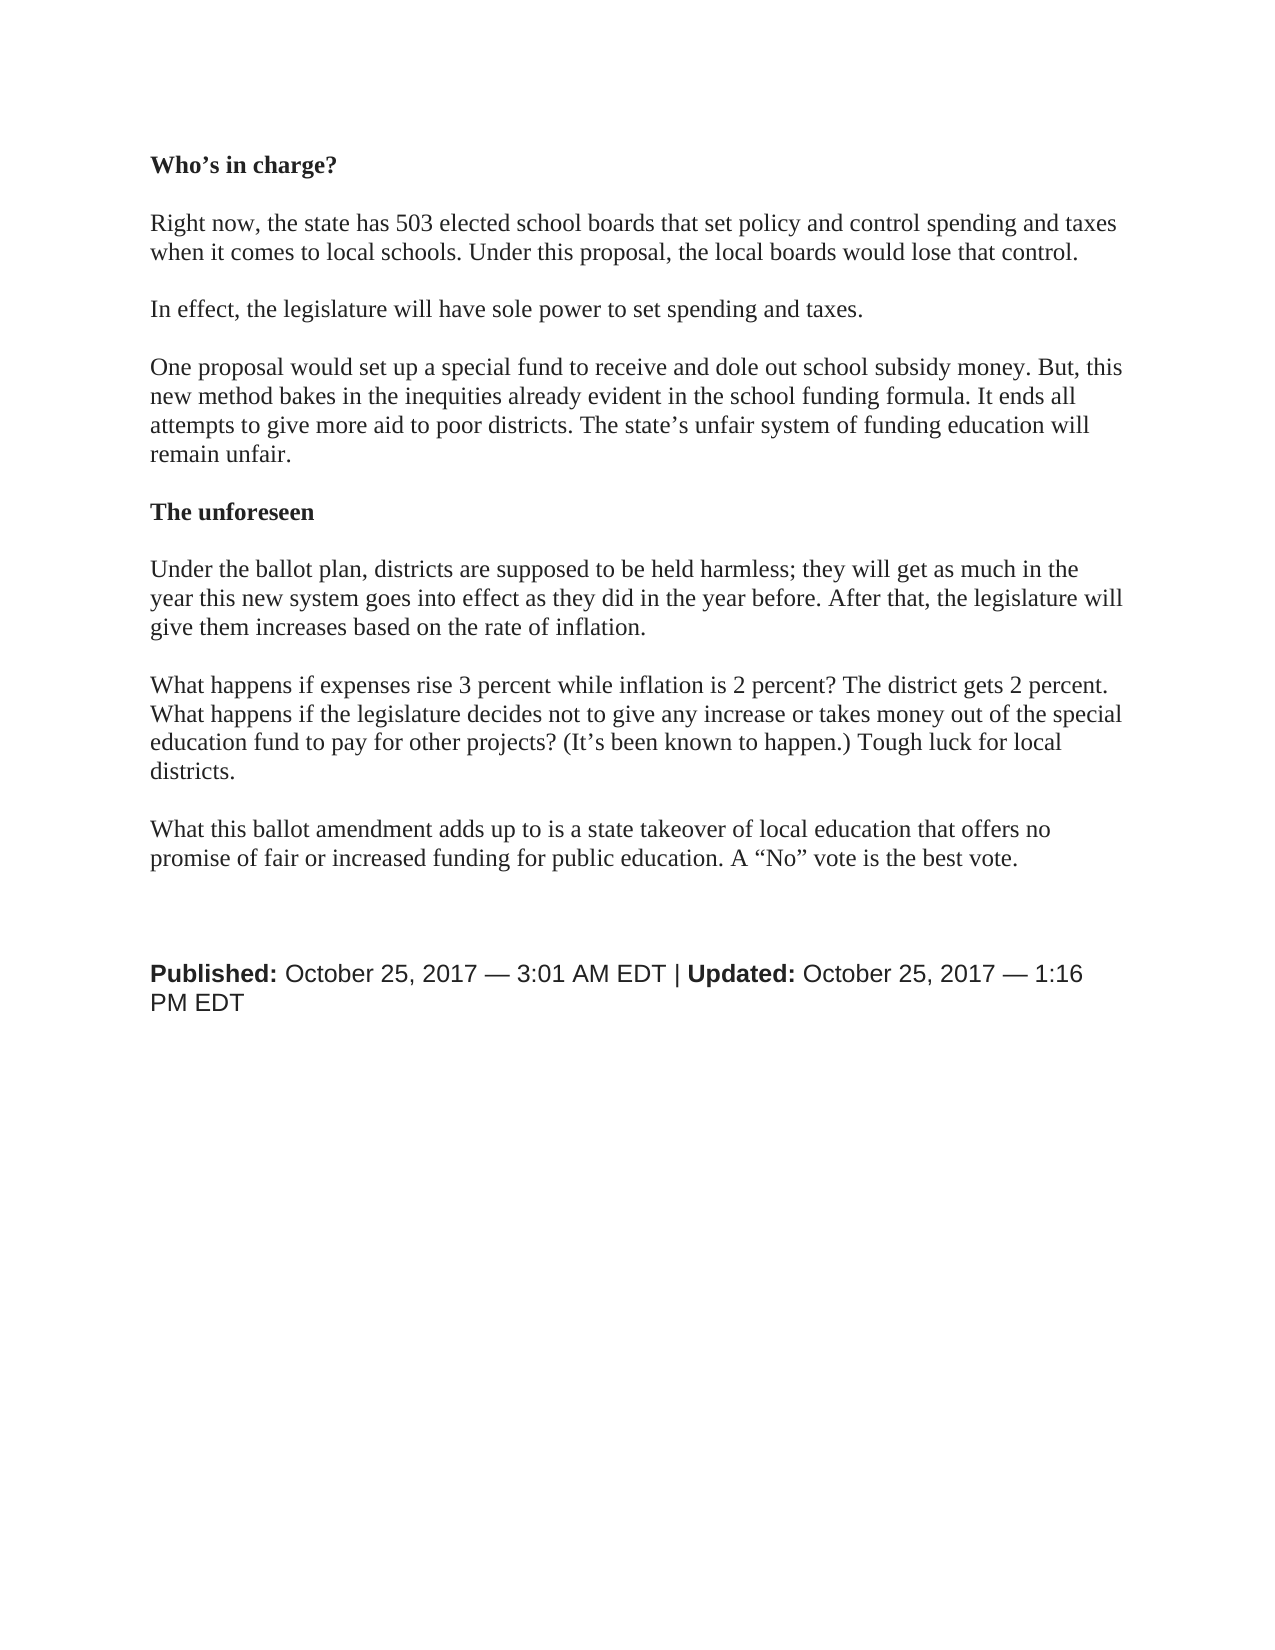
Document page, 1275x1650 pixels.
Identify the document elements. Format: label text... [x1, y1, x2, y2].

text Published: October 25, 2017 — 3:01 AM EDT | Updated: October 25, 2017 — 1:16 PM EDT [150, 959, 1125, 1016]
text In effect, the legislature will have sole power to set spending and taxes. [150, 294, 1125, 323]
text Right now, the state has 503 elected school boards that set policy and control spending and taxes when it comes to local schools. Under this proposal, the local boards would lose that control. [150, 208, 1125, 265]
text The unforeseen [150, 497, 1125, 525]
text What this ballot amendment adds up to is a state takeover of local education that offers no promise of fair or increased funding for public education. A “No” vote is the best vote. [150, 814, 1125, 872]
text What happens if expenses rise 3 percent while inflation is 2 percent? The district gets 2 percent. What happens if the legislature decides not to give any increase or takes money out of the special education fund to pay for other projects? (It’s been known to happen.) Tough luck for local districts. [150, 670, 1125, 785]
text Who’s in charge? [150, 150, 1125, 179]
text Under the ballot plan, districts are supposed to be held harmless; they will get as much in the year this new system goes into effect as they did in the year before. After that, the legislature will give them increases based on the rate of inflation. [150, 554, 1125, 641]
text One proposal would set up a special fund to receive and dole out school subsidy money. But, this new method bakes in the inequities already evident in the school funding formula. It ends all attempts to give more aid to poor districts. The state’s unfair system of funding education will remain unfair. [150, 352, 1125, 467]
